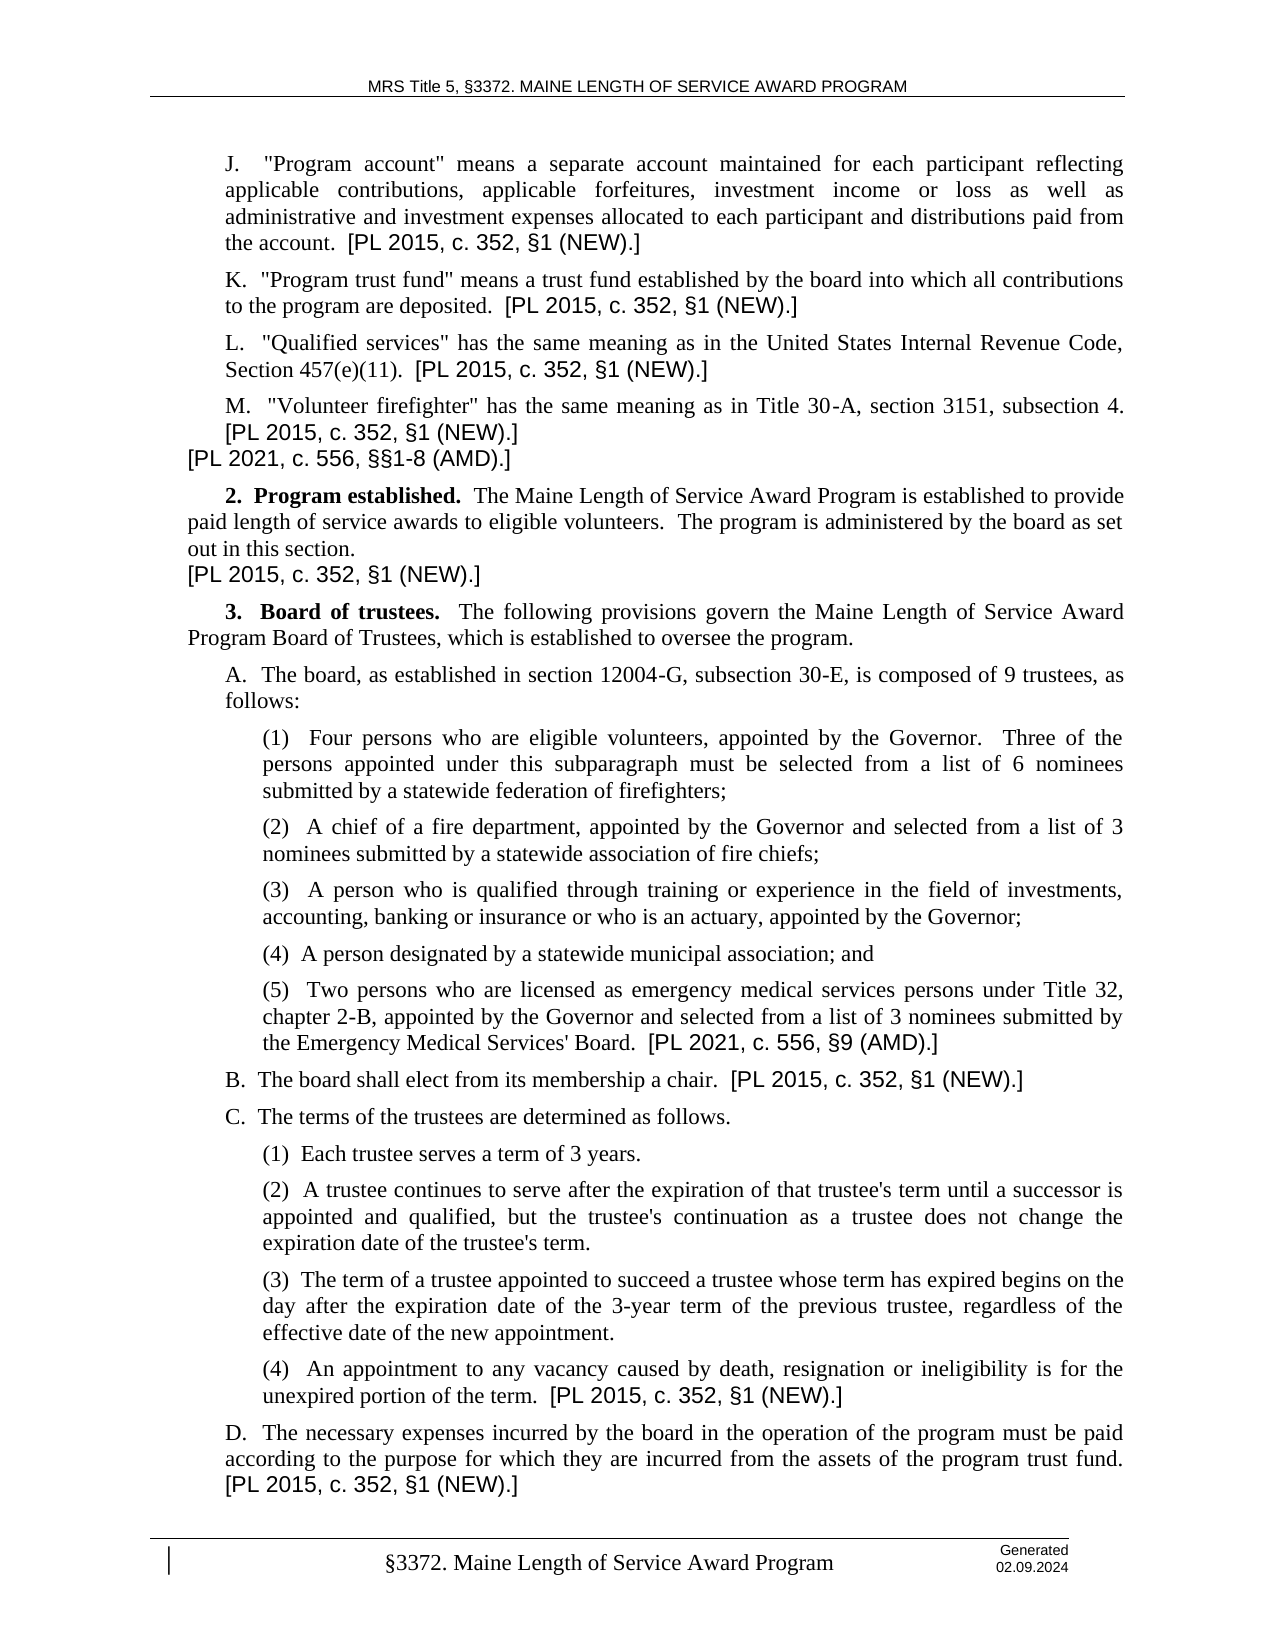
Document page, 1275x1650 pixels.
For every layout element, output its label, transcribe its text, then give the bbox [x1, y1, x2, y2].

text J. "Program account" means a separate account maintained for each participant reflecting applicable contributions, applicable forfeitures, investment income or loss as well as administrative and investment expenses allocated to each participant and distributions paid from the account. [PL 2015, c. 352, §1 (NEW).] [225, 150, 1125, 256]
text M. "Volunteer firefighter" has the same meaning as in Title 30‑A, section 3151, subsection 4. [PL 2015, c. 352, §1 (NEW).] [225, 392, 1125, 445]
text D. The necessary expenses incurred by the board in the operation of the program must be paid according to the purpose for which they are incurred from the assets of the program trust fund. [PL 2015, c. 352, §1 (NEW).] [225, 1419, 1125, 1498]
text A. The board, as established in section 12004‑G, subsection 30‑E, is composed of 9 trustees, as follows: [225, 661, 1125, 713]
text (1) Four persons who are eligible volunteers, appointed by the Governor. Three of the persons appointed under this subparagraph must be selected from a list of 6 nominees submitted by a statewide federation of firefighters; [262, 724, 1125, 803]
text (1) Each trustee serves a term of 3 years. [262, 1140, 1125, 1166]
text 2. Program established. The Maine Length of Service Award Program is established to provide paid length of service awards to eligible volunteers. The program is administered by the board as set out in this section. [187, 482, 1125, 561]
text (2) A trustee continues to serve after the expiration of that trustee's term until a successor is appointed and qualified, but the trustee's continuation as a trustee does not change the expiration date of the trustee's term. [262, 1176, 1125, 1256]
text (4) A person designated by a statewide municipal association; and [262, 940, 1125, 966]
text C. The terms of the trustees are determined as follows. [225, 1103, 1125, 1129]
text (4) An appointment to any vacancy caused by death, resignation or ineligibility is for the unexpired portion of the term. [PL 2015, c. 352, §1 (NEW).] [262, 1355, 1125, 1408]
text (3) The term of a trustee appointed to succeed a trustee whose term has expired begins on the day after the expiration date of the 3-year term of the previous trustee, regardless of the effective date of the new appointment. [262, 1266, 1125, 1345]
text L. "Qualified services" has the same meaning as in the United States Internal Revenue Code, Section 457(e)(11). [PL 2015, c. 352, §1 (NEW).] [225, 329, 1125, 382]
text 3. Board of trustees. The following provisions govern the Maine Length of Service Award Program Board of Trustees, which is established to oversee the program. [187, 598, 1125, 650]
text (5) Two persons who are licensed as emergency medical services persons under Title 32, chapter 2‑B, appointed by the Governor and selected from a list of 3 nominees submitted by the Emergency Medical Services' Board. [PL 2021, c. 556, §9 (AMD).] [262, 976, 1125, 1056]
text [PL 2015, c. 352, §1 (NEW).] [187, 561, 1125, 587]
text (2) A chief of a fire department, appointed by the Governor and selected from a list of 3 nominees submitted by a statewide association of fire chiefs; [262, 813, 1125, 866]
text K. "Program trust fund" means a trust fund established by the board into which all contributions to the program are deposited. [PL 2015, c. 352, §1 (NEW).] [225, 266, 1125, 319]
text [PL 2021, c. 556, §§1-8 (AMD).] [187, 445, 1125, 471]
text (3) A person who is qualified through training or experience in the field of investments, accounting, banking or insurance or who is an actuary, appointed by the Governor; [262, 877, 1125, 929]
text B. The board shall elect from its membership a chair. [PL 2015, c. 352, §1 (NEW).] [225, 1066, 1125, 1092]
